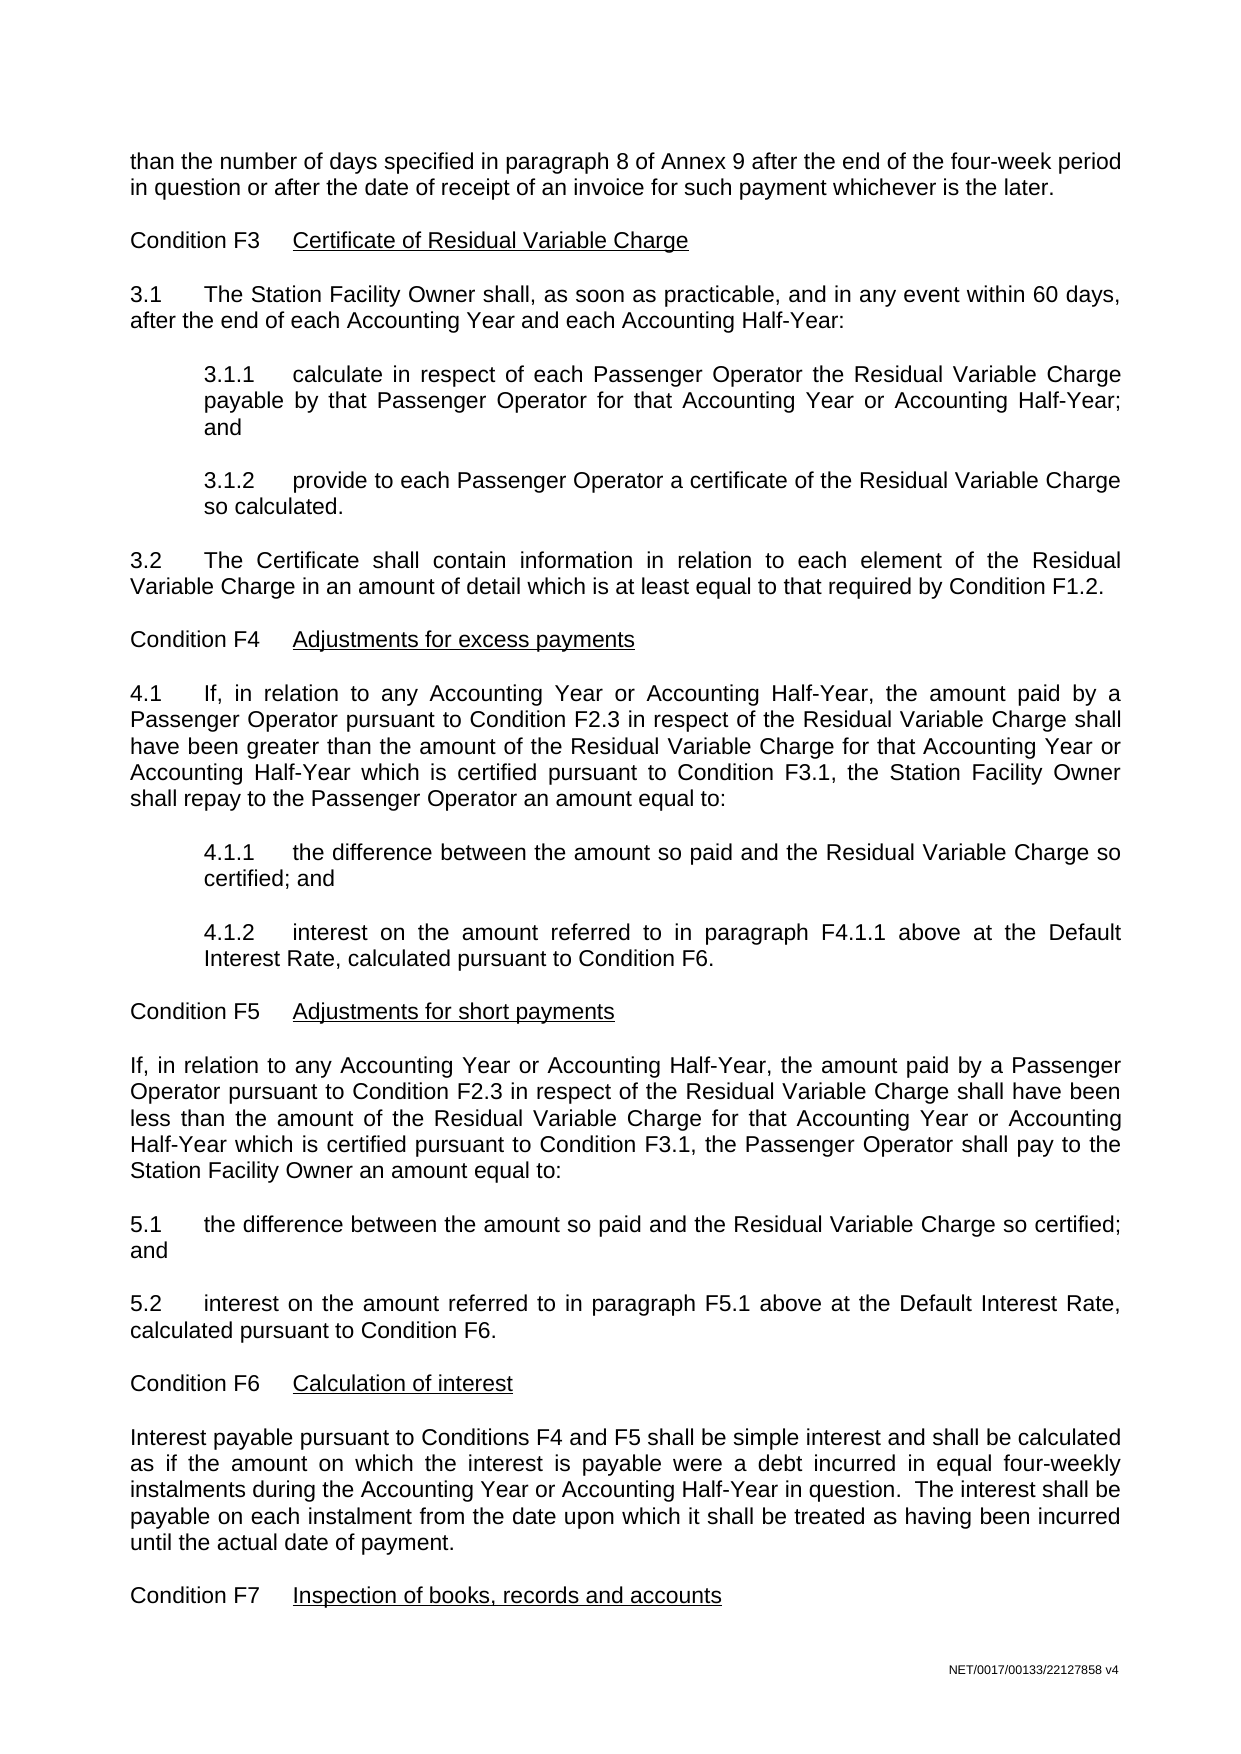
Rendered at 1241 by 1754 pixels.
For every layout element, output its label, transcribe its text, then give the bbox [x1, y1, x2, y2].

text If, in relation to any Accounting Year or Accounting Half-Year, the amount paid by a Passenger Operator pursuant to Condition F2.3 in respect of the Residual Variable Charge shall have been less than the amount of the Residual Variable Charge for that Accounting Year or Accounting Half-Year which is certified pursuant to Condition F3.1, the Passenger Operator shall pay to the Station Facility Owner an amount equal to: [130, 1052, 1122, 1183]
text Interest payable pursuant to Conditions F4 and F5 shall be simple interest and shall be calculated as if the amount on which the interest is payable were a debt incurred in equal four-weekly instalments during the Accounting Year or Accounting Half-Year in question. The interest shall be payable on each instalment from the date upon which it shall be treated as having been incurred until the actual date of payment. [130, 1424, 1122, 1555]
text 4.1.1 the difference between the amount so paid and the Residual Variable Charge so certified; and [130, 839, 1122, 891]
text Condition F5 Adjustments for short payments [130, 998, 1122, 1025]
text Condition F6 Calculation of interest [130, 1370, 1122, 1397]
text 3.1 The Station Facility Owner shall, as soon as practicable, and in any event within 60 days, after the end of each Accounting Year and each Accounting Half-Year: [130, 281, 1122, 334]
text 4.1 If, in relation to any Accounting Year or Accounting Half-Year, the amount paid by a Passenger Operator pursuant to Condition F2.3 in respect of the Residual Variable Charge shall have been greater than the amount of the Residual Variable Charge for that Accounting Year or Accounting Half-Year which is certified pursuant to Condition F3.1, the Station Facility Owner shall repay to the Passenger Operator an amount equal to: [130, 680, 1122, 812]
text 3.1.1 calculate in respect of each Passenger Operator the Residual Variable Charge payable by that Passenger Operator for that Accounting Year or Accounting Half-Year; and [130, 361, 1122, 440]
text 3.2 The Certificate shall contain information in relation to each element of the Residual Variable Charge in an amount of detail which is at least equal to that required by Condition F1.2. [130, 547, 1122, 599]
text 3.1.2 provide to each Passenger Operator a certificate of the Residual Variable Charge so calculated. [130, 467, 1122, 519]
text Condition F4 Adjustments for excess payments [130, 626, 1122, 653]
text 4.1.2 interest on the amount referred to in paragraph F4.1.1 above at the Default Interest Rate, calculated pursuant to Condition F6. [130, 918, 1122, 971]
text Condition F7 Inspection of books, records and accounts [130, 1582, 1122, 1609]
text 5.1 the difference between the amount so paid and the Residual Variable Charge so certified; and [130, 1211, 1122, 1263]
text 5.2 interest on the amount referred to in paragraph F5.1 above at the Default Interest Rate, calculated pursuant to Condition F6. [130, 1290, 1122, 1343]
text Condition F3 Certificate of Residual Variable Charge [130, 227, 1122, 254]
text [130, 148, 1122, 200]
